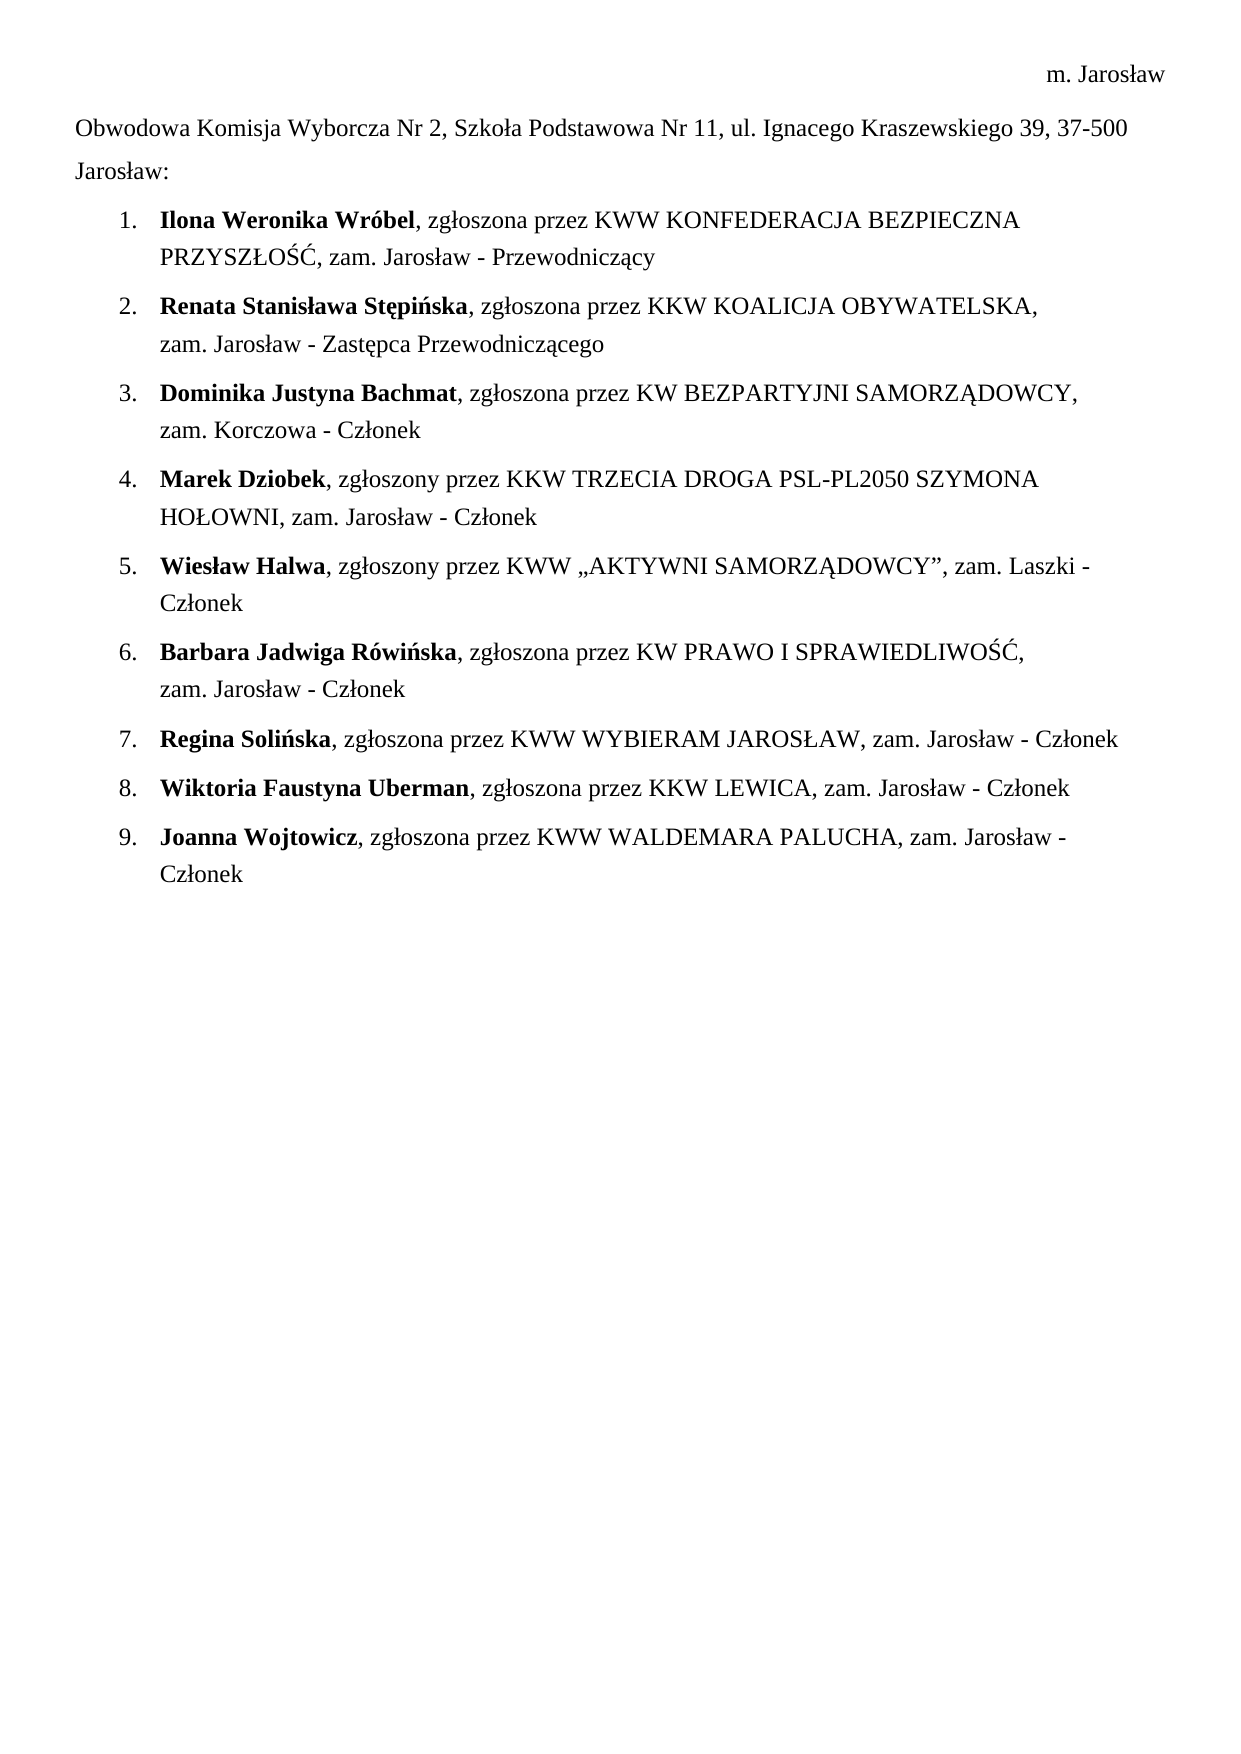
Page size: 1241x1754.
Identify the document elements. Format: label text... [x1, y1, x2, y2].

table_cell Wiktoria Faustyna Uberman, zgłoszona przez KKW LEWICA, zam. Jarosław - Członek [148, 767, 1138, 816]
table_header Ilona Weronika Wróbel, zgłoszona przez KWW KONFEDERACJA BEZPIECZNA PRZYSZŁOŚĆ, zam. Jarosław - Przewodniczący [148, 199, 1138, 286]
table_cell Renata Stanisława Stępińska, zgłoszona przez KKW KOALICJA OBYWATELSKA, zam. Jarosław - Zastępca Przewodniczącego [148, 286, 1138, 372]
table_cell Dominika Justyna Bachmat, zgłoszona przez KW BEZPARTYJNI SAMORZĄDOWCY, zam. Korczowa - Członek [148, 372, 1138, 458]
table_cell Barbara Jadwiga Rówińska, zgłoszona przez KW PRAWO I SPRAWIEDLIWOŚĆ, zam. Jarosław - Członek [148, 631, 1138, 718]
table_cell 5. [75, 545, 148, 631]
table_cell 7. [75, 718, 148, 767]
table_cell Wiesław Halwa, zgłoszony przez KWW „AKTYWNI SAMORZĄDOWCY”, zam. Laszki - Członek [148, 545, 1138, 631]
table_cell 2. [75, 286, 148, 372]
table_cell Regina Solińska, zgłoszona przez KWW WYBIERAM JAROSŁAW, zam. Jarosław - Członek [148, 718, 1138, 767]
table_cell 3. [75, 372, 148, 458]
table_header 1. [75, 199, 148, 286]
table_cell 4. [75, 459, 148, 545]
table_cell 9. [75, 816, 148, 903]
table_cell Marek Dziobek, zgłoszony przez KKW TRZECIA DROGA PSL-PL2050 SZYMONA HOŁOWNI, zam. Jarosław - Członek [148, 459, 1138, 545]
table_cell Joanna Wojtowicz, zgłoszona przez KWW WALDEMARA PALUCHA, zam. Jarosław - Członek [148, 816, 1138, 903]
text Obwodowa Komisja Wyborcza Nr 2, Szkoła Podstawowa Nr 11, ul. Ignacego Kraszewskiego 39, 37-500 Jarosław: [75, 113, 1165, 185]
table_cell 6. [75, 631, 148, 718]
text m. Jarosław [75, 59, 1165, 88]
table_cell 8. [75, 767, 148, 816]
